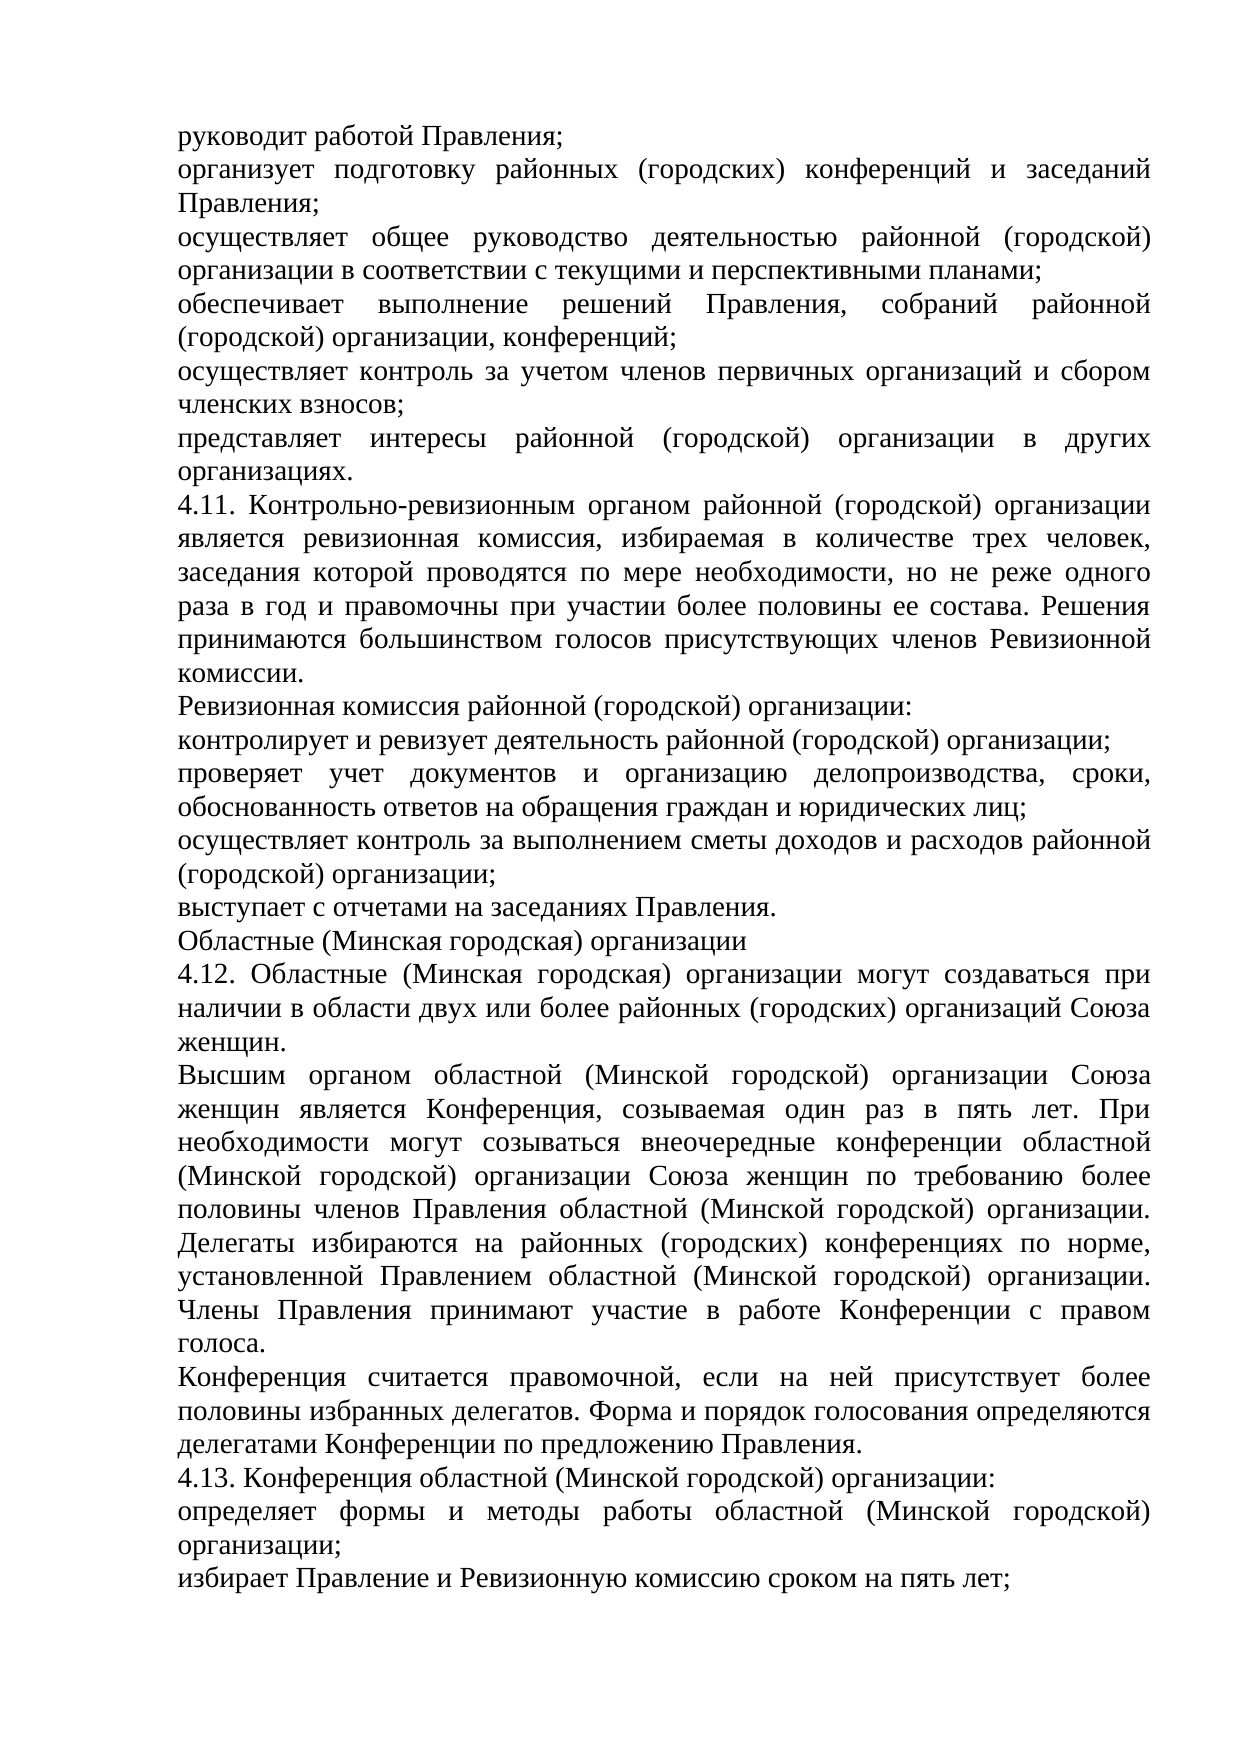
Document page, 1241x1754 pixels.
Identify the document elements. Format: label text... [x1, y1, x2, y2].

text определяет формы и методы работы областной (Минской городской) организации; [177, 1493, 1152, 1560]
text 4.13. Конференция областной (Минской городской) организации: [177, 1460, 1152, 1493]
text обеспечивает выполнение решений Правления, собраний районной (городской) организации, конференций; [177, 286, 1152, 353]
text Высшим органом областной (Минской городской) организации Союза женщин является Конференция, созываемая один раз в пять лет. При необходимости могут созываться внеочередные конференции областной (Минской городской) организации Союза женщин по требованию более половины членов Правления областной (Минской городской) организации. Делегаты избираются на районных (городских) конференциях по норме, установленной Правлением областной (Минской городской) организации. Члены Правления принимают участие в работе Конференции с правом голоса. [177, 1057, 1152, 1359]
text Конференция считается правомочной, если на ней присутствует более половины избранных делегатов. Форма и порядок голосования определяются делегатами Конференции по предложению Правления. [177, 1359, 1152, 1460]
text 4.11. Контрольно-ревизионным органом районной (городской) организации является ревизионная комиссия, избираемая в количестве трех человек, заседания которой проводятся по мере необходимости, но не реже одного раза в год и правомочны при участии более половины ее состава. Решения принимаются большинством голосов присутствующих членов Ревизионной комиссии. [177, 487, 1152, 688]
text осуществляет общее руководство деятельностью районной (городской) организации в соответствии с текущими и перспективными планами; [177, 219, 1152, 286]
text выступает с отчетами на заседаниях Правления. [177, 889, 1152, 923]
text представляет интересы районной (городской) организации в других организациях. [177, 420, 1152, 487]
text организует подготовку районных (городских) конференций и заседаний Правления; [177, 152, 1152, 219]
text руководит работой Правления; [177, 118, 1152, 152]
text Областные (Минская городская) организации [177, 923, 1152, 957]
text осуществляет контроль за выполнением сметы доходов и расходов районной (городской) организации; [177, 822, 1152, 889]
text контролирует и ревизует деятельность районной (городской) организации; [177, 722, 1152, 755]
text проверяет учет документов и организацию делопроизводства, сроки, обоснованность ответов на обращения граждан и юридических лиц; [177, 755, 1152, 822]
text избирает Правление и Ревизионную комиссию сроком на пять лет; [177, 1560, 1152, 1594]
text Ревизионная комиссия районной (городской) организации: [177, 688, 1152, 722]
text 4.12. Областные (Минская городская) организации могут создаваться при наличии в области двух или более районных (городских) организаций Союза женщин. [177, 957, 1152, 1057]
text осуществляет контроль за учетом членов первичных организаций и сбором членских взносов; [177, 353, 1152, 420]
